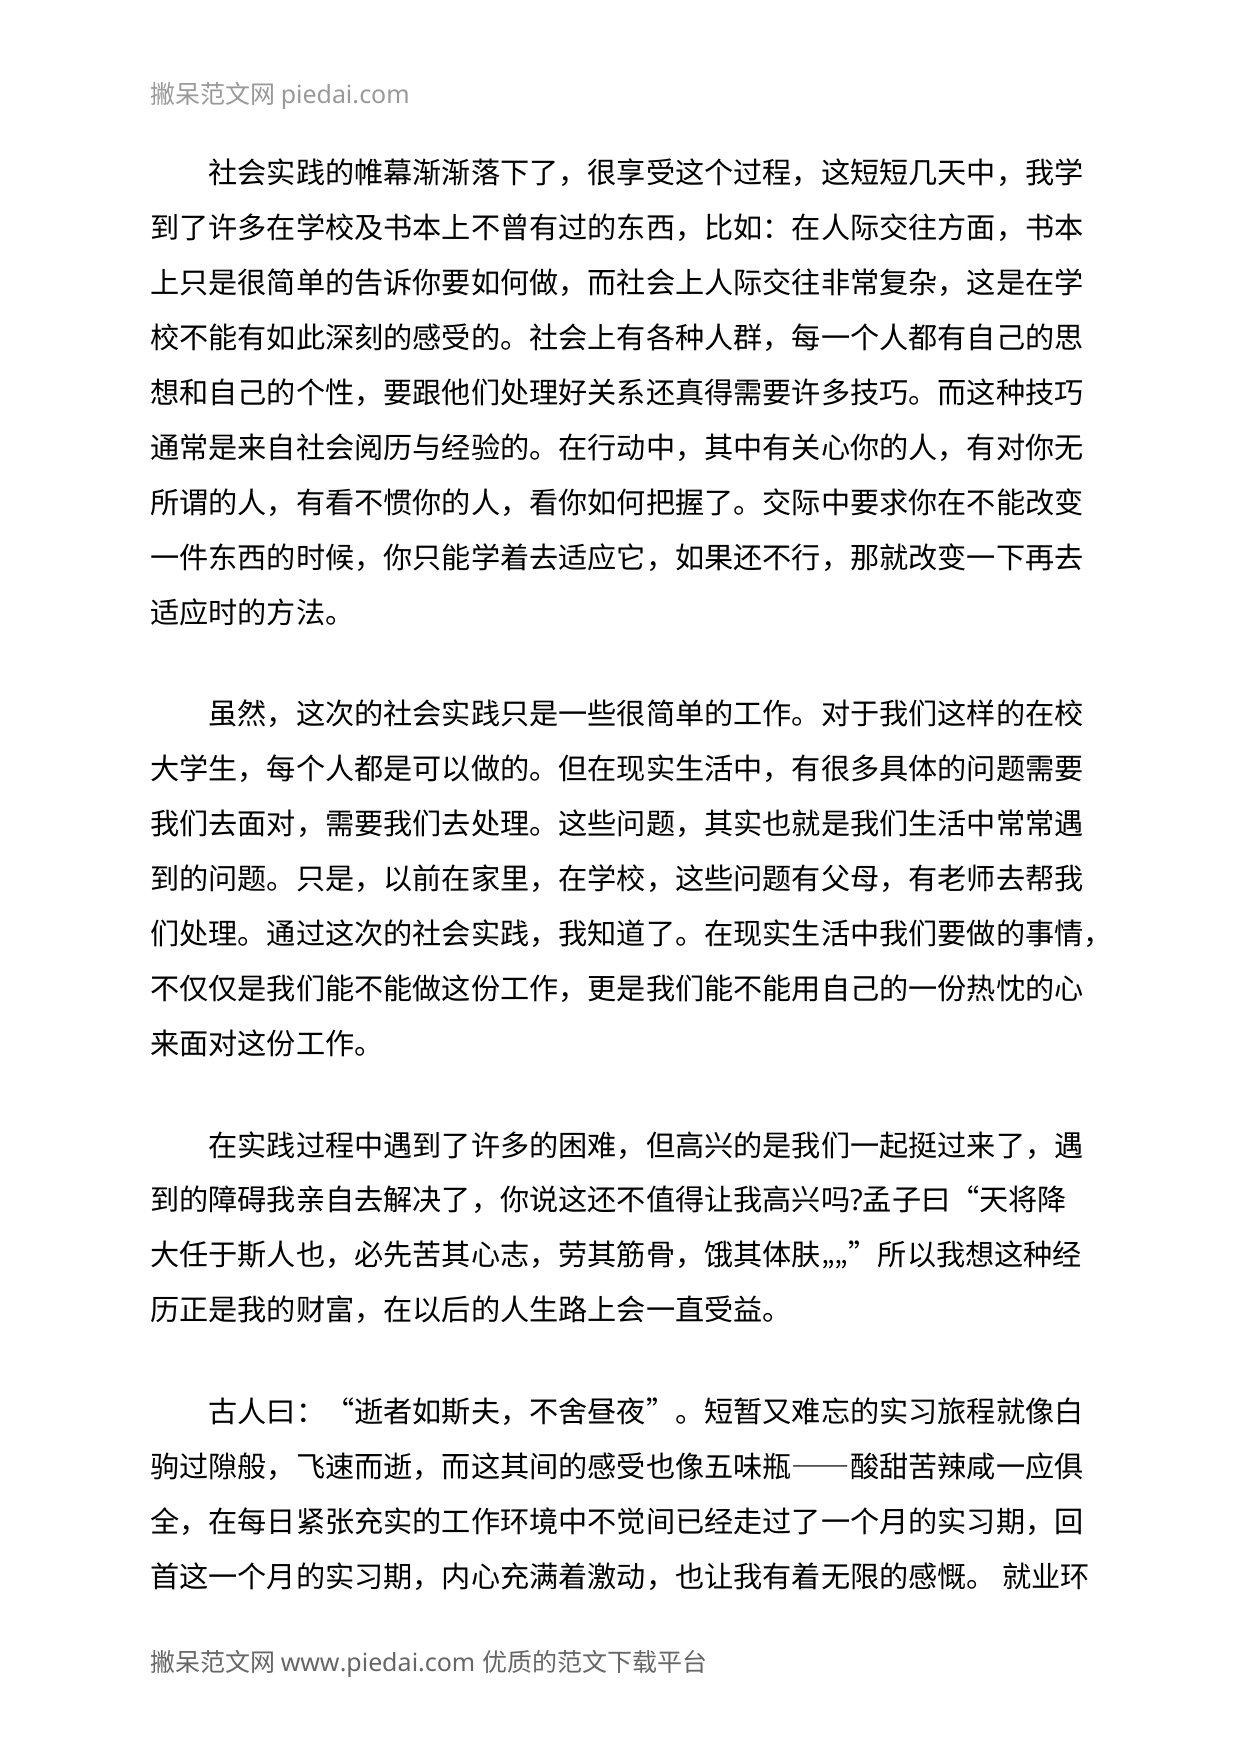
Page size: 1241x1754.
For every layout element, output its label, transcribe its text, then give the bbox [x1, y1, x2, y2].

text 在实践过程中遇到了许多的困难，但高兴的是我们一起挺过来了，遇到的障碍我亲自去解决了，你说这还不值得让我高兴吗?孟子曰“天将降大任于斯人也，必先苦其心志，劳其筋骨，饿其体肤„„”所以我想这种经历正是我的财富，在以后的人生路上会一直受益。 [150, 1122, 1090, 1329]
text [150, 1389, 1090, 1596]
text 虽然，这次的社会实践只是一些很简单的工作。对于我们这样的在校大学生，每个人都是可以做的。但在现实生活中，有很多具体的问题需要我们去面对，需要我们去处理。这些问题，其实也就是我们生活中常常遇到的问题。只是，以前在家里，在学校，这些问题有父母，有老师去帮我们处理。通过这次的社会实践，我知道了。在现实生活中我们要做的事情，不仅仅是我们能不能做这份工作，更是我们能不能用自己的一份热忱的心来面对这份工作。 [150, 691, 1090, 1063]
text 社会实践的帷幕渐渐落下了，很享受这个过程，这短短几天中，我学到了许多在学校及书本上不曾有过的东西，比如：在人际交往方面，书本上只是很简单的告诉你要如何做，而社会上人际交往非常复杂，这是在学校不能有如此深刻的感受的。社会上有各种人群，每一个人都有自己的思想和自己的个性，要跟他们处理好关系还真得需要许多技巧。而这种技巧通常是来自社会阅历与经验的。在行动中，其中有关心你的人，有对你无所谓的人，有看不惯你的人，看你如何把握了。交际中要求你在不能改变一件东西的时候，你只能学着去适应它，如果还不行，那就改变一下再去适应时的方法。 [150, 150, 1090, 631]
